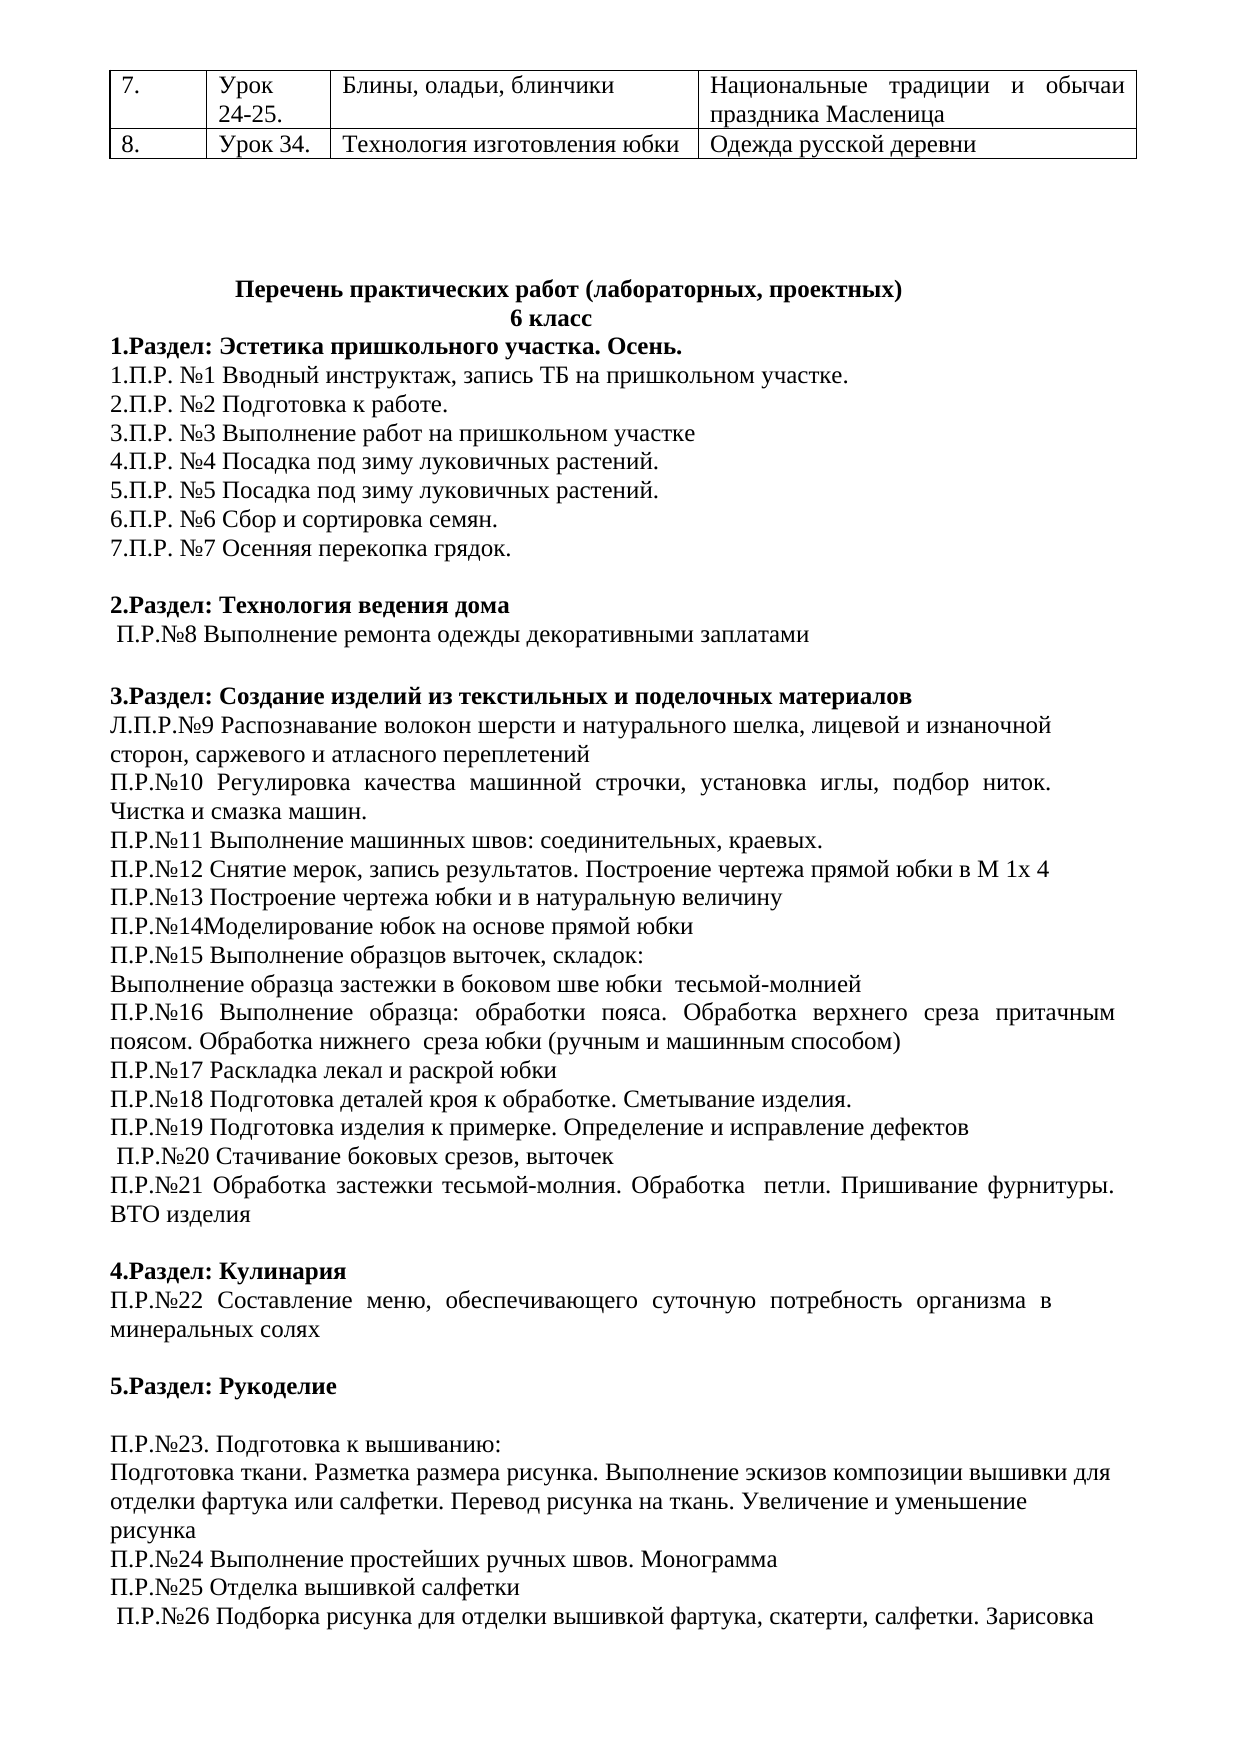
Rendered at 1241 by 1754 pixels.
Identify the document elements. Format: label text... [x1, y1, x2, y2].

table_cell 7. [111, 71, 206, 128]
text П.Р.№18 Подготовка деталей кроя к обработке. Сметывание изделия. [110, 1084, 1116, 1112]
text Подготовка ткани. Разметка размера рисунка. Выполнение эскизов композиции вышивки для отделки фартука или салфетки. Перевод рисунка на ткань. Увеличение и уменьшение рисунка [110, 1457, 1116, 1544]
text 2.Раздел: Технология ведения дома [110, 590, 1052, 619]
text П.Р.№20 Стачивание боковых срезов, выточек [110, 1141, 1116, 1170]
text 4.Раздел: Кулинария [110, 1256, 1116, 1285]
text П.Р.№14Моделирование юбок на основе прямой юбки [110, 911, 1052, 940]
text П.Р.№10 Регулировка качества машинной строчки, установка иглы, подбор ниток. Чистка и смазка машин. [110, 767, 1052, 825]
text 1.П.Р. №1 Вводный инструктаж, запись ТБ на пришкольном участке. [110, 360, 1116, 389]
table_cell Одежда русской деревни [699, 129, 1136, 158]
table_cell Урок 24-25. [207, 71, 330, 128]
text Перечень практических работ (лабораторных, проектных) [110, 274, 1116, 303]
text П.Р.№24 Выполнение простейших ручных швов. Монограмма [110, 1544, 1116, 1572]
text Выполнение образца застежки в боковом шве юбки тесьмой-молнией [110, 969, 1116, 997]
text П.Р.№11 Выполнение машинных швов: соединительных, краевых. [110, 825, 1052, 854]
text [110, 1601, 1116, 1630]
text П.Р.№15 Выполнение образцов выточек, складок: [110, 940, 1116, 969]
text 6 класс [110, 303, 1116, 331]
text 6.П.Р. №6 Сбор и сортировка семян. [110, 504, 1116, 533]
text П.Р.№13 Построение чертежа юбки и в натуральную величину [110, 882, 1052, 911]
text 4.П.Р. №4 Посадка под зиму луковичных растений. [110, 446, 1116, 475]
text П.Р.№21 Обработка застежки тесьмой-молния. Обработка петли. Пришивание фурнитуры. ВТО изделия [110, 1170, 1116, 1227]
text 7.П.Р. №7 Осенняя перекопка грядок. [110, 533, 1116, 561]
table_cell Блины, оладьи, блинчики [331, 71, 698, 128]
text П.Р.№22 Составление меню, обеспечивающего суточную потребность организма в минеральных солях [110, 1285, 1052, 1342]
text 2.П.Р. №2 Подготовка к работе. [110, 389, 1116, 418]
table_cell Урок 34. [207, 129, 330, 158]
table_cell 8. [111, 129, 206, 158]
text П.Р.№17 Раскладка лекал и раскрой юбки [110, 1055, 1116, 1084]
text Л.П.Р.№9 Распознавание волокон шерсти и натурального шелка, лицевой и изнаночной сторон, саржевого и атласного переплетений [110, 710, 1052, 767]
text П.Р.№12 Снятие мерок, запись результатов. Построение чертежа прямой юбки в М 1х 4 [110, 854, 1052, 882]
table_cell Технология изготовления юбки [331, 129, 698, 158]
text П.Р.№19 Подготовка изделия к примерке. Определение и исправление дефектов [110, 1112, 1116, 1141]
text 5.П.Р. №5 Посадка под зиму луковичных растений. [110, 475, 1116, 504]
text 1.Раздел: Эстетика пришкольного участка. Осень. [110, 331, 1116, 360]
table_cell Национальные традиции и обычаи праздника Масленица [699, 71, 1136, 128]
text П.Р.№8 Выполнение ремонта одежды декоративными заплатами [110, 619, 1052, 648]
text 3.Раздел: Создание изделий из текстильных и поделочных материалов [110, 681, 1052, 710]
text 3.П.Р. №3 Выполнение работ на пришкольном участке [110, 418, 1116, 446]
text П.Р.№16 Выполнение образца: обработки пояса. Обработка верхнего среза притачным поясом. Обработка нижнего среза юбки (ручным и машинным способом) [110, 997, 1116, 1055]
text 5.Раздел: Рукоделие [110, 1371, 1116, 1400]
text П.Р.№25 Отделка вышивкой салфетки [110, 1572, 1116, 1601]
text П.Р.№23. Подготовка к вышиванию: [110, 1429, 1116, 1457]
